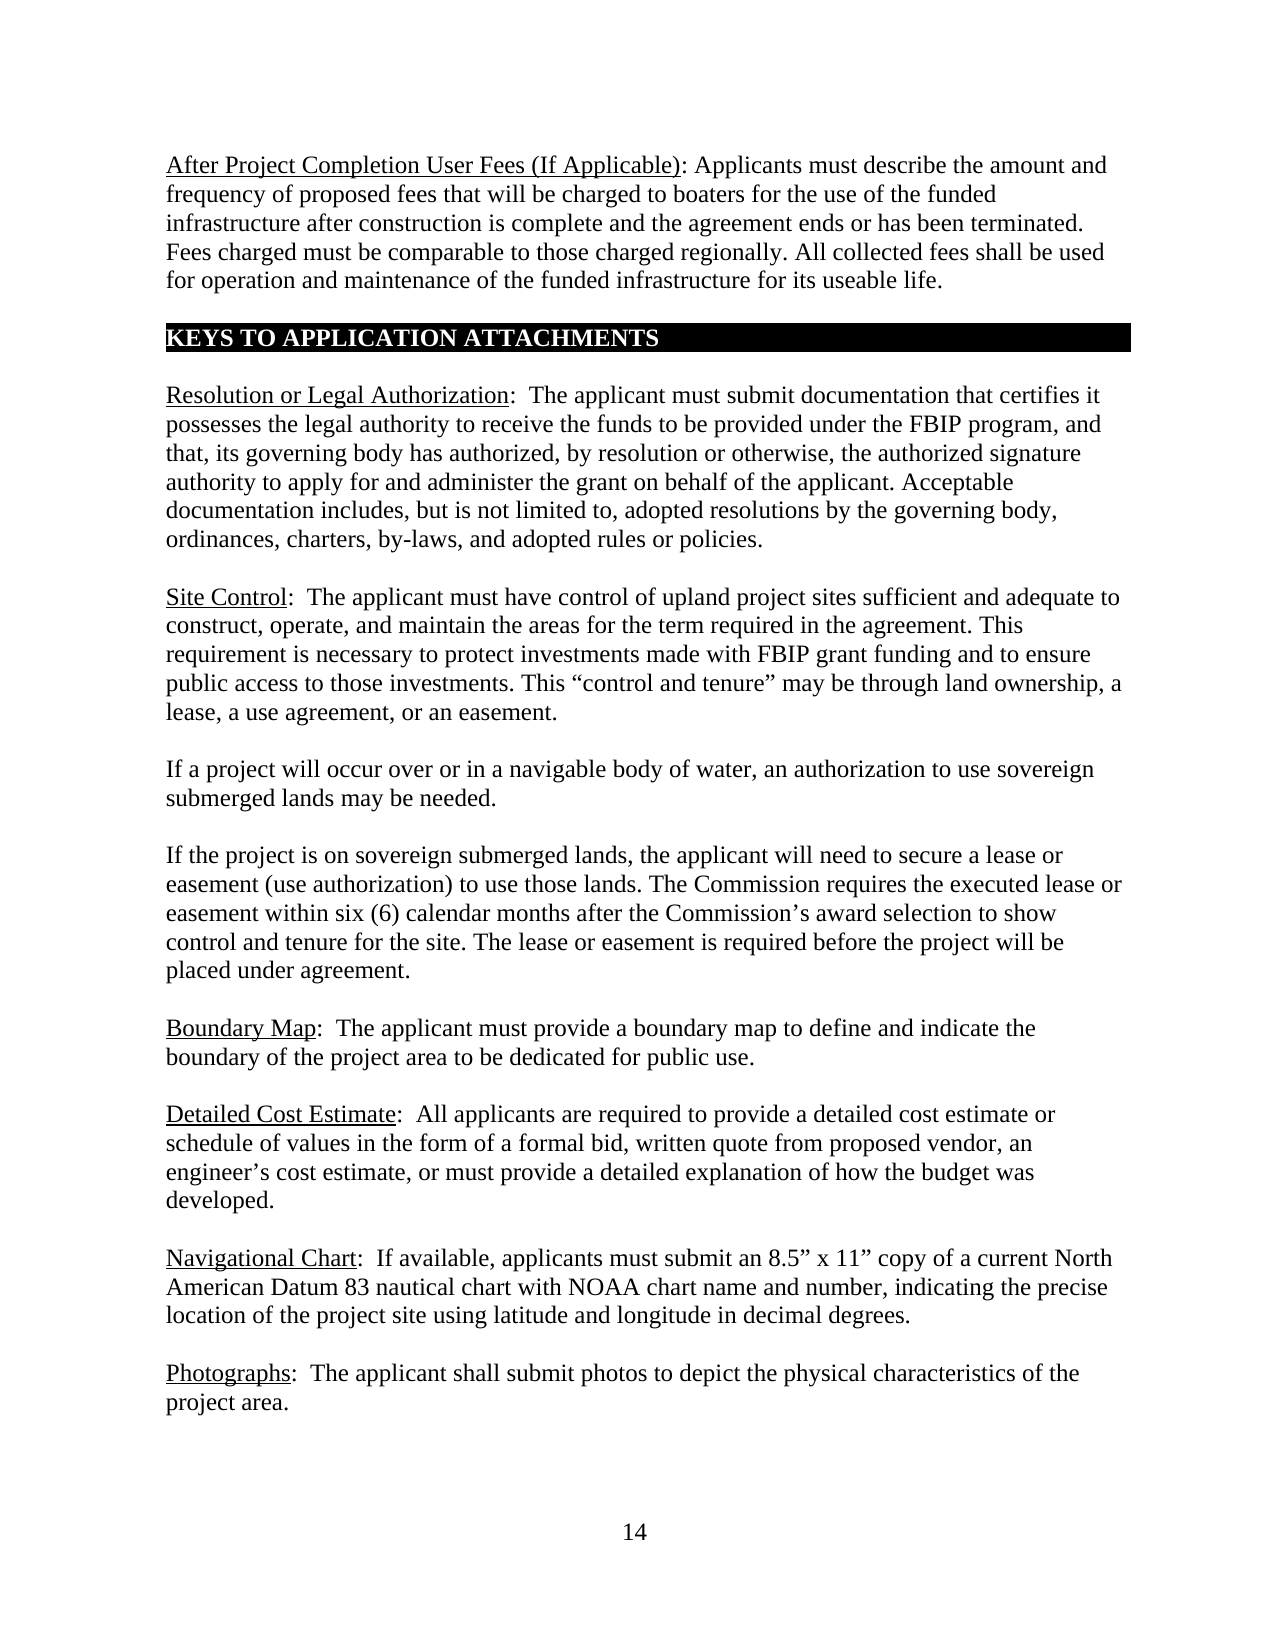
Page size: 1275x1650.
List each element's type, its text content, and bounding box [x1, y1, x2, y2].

text Site Control: The applicant must have control of upland project sites sufficient and adequate to construct, operate, and maintain the areas for the term required in the agreement. This requirement is necessary to protect investments made with FBIP grant funding and to ensure public access to those investments. This “control and tenure” may be through land ownership, a lease, a use agreement, or an easement. [166, 582, 1131, 726]
text If a project will occur over or in a navigable body of water, an authorization to use sovereign submerged lands may be needed. [166, 754, 1131, 812]
text Photographs: The applicant shall submit photos to depict the physical characteristics of the project area. [166, 1358, 1131, 1416]
text Boundary Map: The applicant must provide a boundary map to define and indicate the boundary of the project area to be dedicated for public use. [166, 1013, 1131, 1071]
text KEYS TO APPLICATION ATTACHMENTS [166, 323, 1131, 352]
text If the project is on sovereign submerged lands, the applicant will need to secure a lease or easement (use authorization) to use those lands. The Commission requires the executed lease or easement within six (6) calendar months after the Commission’s award selection to show control and tenure for the site. The lease or easement is required before the project will be placed under agreement. [166, 841, 1131, 984]
text Resolution or Legal Authorization: The applicant must submit documentation that certifies it possesses the legal authority to receive the funds to be provided under the FBIP program, and that, its governing body has authorized, by resolution or otherwise, the authorized signature authority to apply for and administer the grant on behalf of the applicant. Acceptable documentation includes, but is not limited to, adopted resolutions by the governing body, ordinances, charters, by-laws, and adopted rules or policies. [763, 381, 1131, 553]
text Navigational Chart: If available, applicants must submit an 8.5” x 11” copy of a current North American Datum 83 nautical chart with NOAA chart name and number, indicating the precise location of the project site using latitude and longitude in decimal degrees. [166, 1243, 1131, 1329]
text Detailed Cost Estimate: All applicants are required to provide a detailed cost estimate or schedule of values in the form of a formal bid, written quote from proposed vendor, an engineer’s cost estimate, or must provide a detailed explanation of how the budget was developed. [166, 1099, 1131, 1214]
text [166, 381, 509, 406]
text After Project Completion User Fees (If Applicable): Applicants must describe the amount and frequency of proposed fees that will be charged to boaters for the use of the funded infrastructure after construction is complete and the agreement ends or has been terminated. Fees charged must be comparable to those charged regionally. All collected fees shall be used for operation and maintenance of the funded infrastructure for its useable life. [166, 151, 1131, 294]
